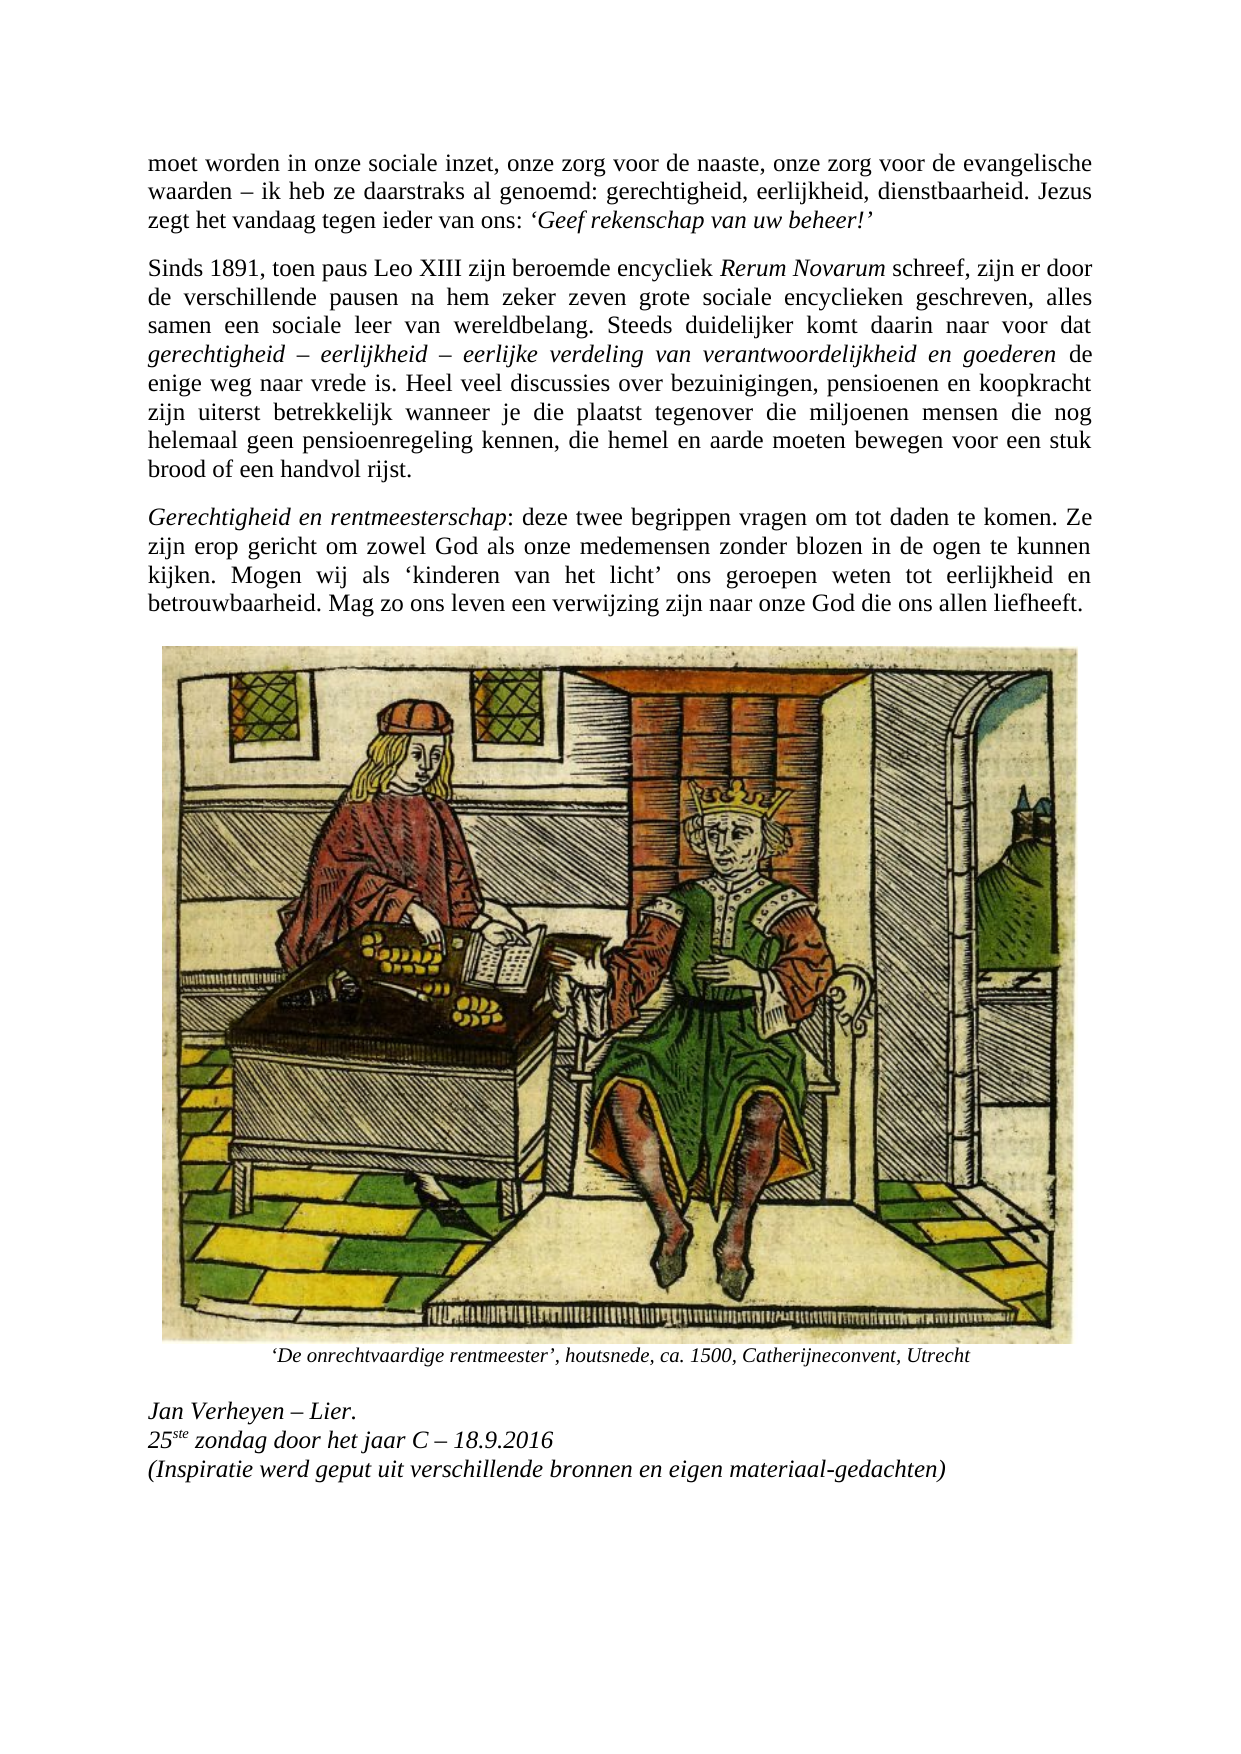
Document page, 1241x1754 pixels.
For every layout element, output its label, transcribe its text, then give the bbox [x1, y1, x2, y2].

text ‘De onrechtvaardige rentmeester’, houtsnede, ca. 1500, Catherijneconvent, Utrecht [148, 1343, 1093, 1367]
text (Inspiratie werd geput uit verschillende bronnen en eigen materiaal-gedachten) [148, 1454, 1093, 1482]
text Jan Verheyen – Lier. [148, 1396, 1093, 1425]
text Gerechtigheid en rentmeesterschap: deze twee begrippen vragen om tot daden te komen. Ze zijn erop gericht om zowel God als onze medemensen zonder blozen in de ogen te kunnen kijken. Mogen wij als ‘kinderen van het licht’ ons geroepen weten tot eerlijkheid en betrouwbaarheid. Mag zo ons leven een verwijzing zijn naar onze God die ons allen liefheeft. [148, 502, 1093, 617]
text 25ste zondag door het jaar C – 18.9.2016 [148, 1425, 1093, 1454]
text Sinds 1891, toen paus Leo XIII zijn beroemde encycliek Rerum Novarum schreef, zijn er door de verschillende pausen na hem zeker zeven grote sociale encyclieken geschreven, alles samen een sociale leer van wereldbelang. Steeds duidelijker komt daarin naar voor dat gerechtigheid – eerlijkheid – eerlijke verdeling van verantwoordelijkheid en goederen de enige weg naar vrede is. Heel veel discussies over bezuinigingen, pensioenen en koopkracht zijn uiterst betrekkelijk wanneer je die plaatst tegenover die miljoenen mensen die nog helemaal geen pensioenregeling kennen, die hemel en aarde moeten bewegen voor een stuk brood of een handvol rijst. [148, 253, 1093, 483]
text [148, 148, 1093, 234]
picture [162, 646, 1079, 1344]
